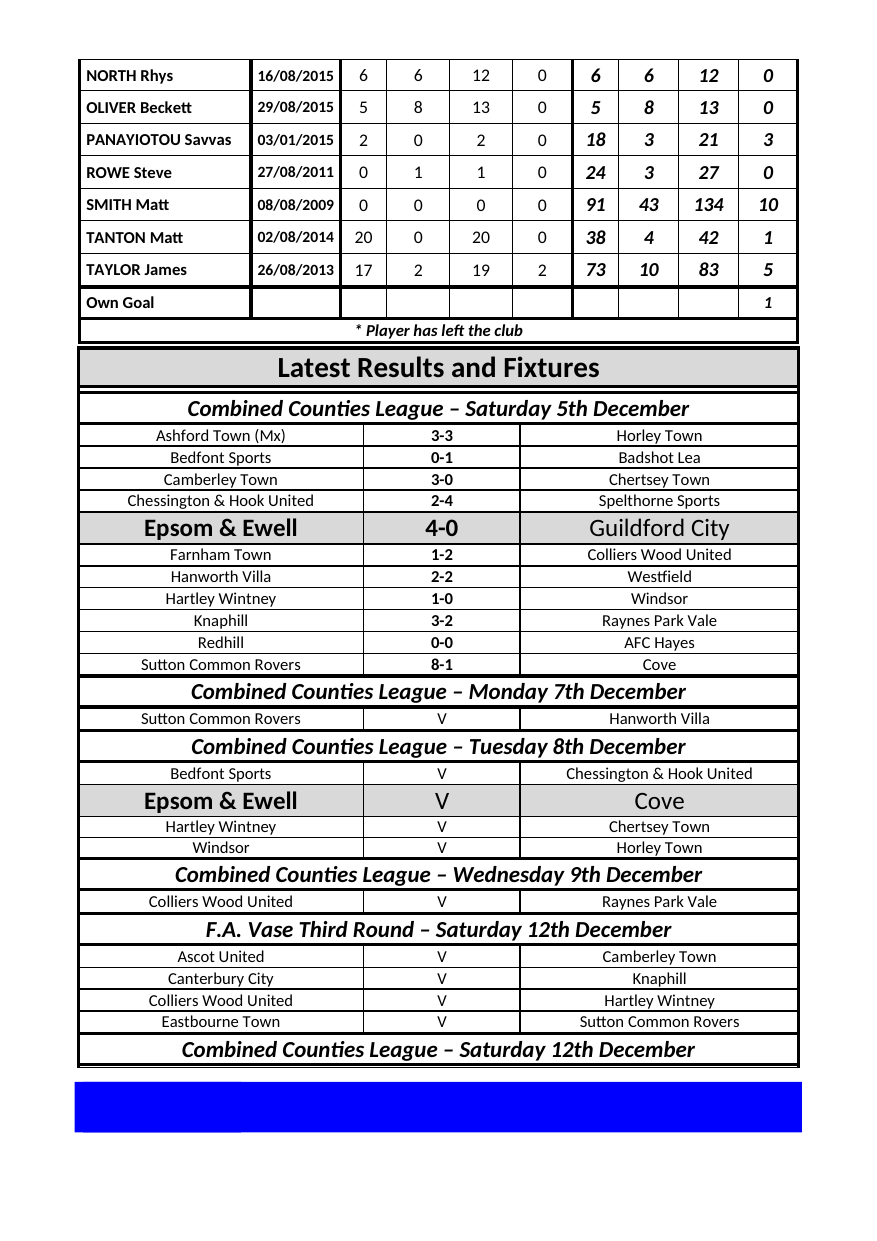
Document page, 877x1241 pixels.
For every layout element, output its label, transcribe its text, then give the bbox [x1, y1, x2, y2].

table_cell 17 [342, 254, 386, 285]
table_cell OLIVER Beckett [81, 91, 249, 123]
table_cell 6 [619, 60, 678, 90]
table_cell 10 [739, 189, 796, 220]
table_cell 0-1 [364, 447, 519, 467]
table_cell 19 [450, 254, 512, 285]
table_cell 83 [679, 254, 738, 285]
table_cell V [364, 968, 519, 988]
table_cell 0 [387, 221, 449, 253]
table_cell F.A. Vase Third Round – Saturday 12th December [80, 915, 797, 943]
table_cell 0 [450, 189, 512, 220]
table_cell ROWE Steve [81, 156, 249, 188]
table_cell 27 [679, 156, 738, 188]
table_cell 12 [450, 60, 512, 90]
table_cell 4 [619, 221, 678, 253]
table_cell 0 [513, 156, 571, 188]
table_cell 0 [739, 91, 796, 123]
table_cell 24 [574, 156, 618, 188]
table_cell Windsor [521, 588, 797, 609]
table_cell 6 [342, 60, 386, 90]
table_cell 1 [739, 221, 796, 253]
table_cell TANTON Matt [81, 221, 249, 253]
table_cell [513, 289, 571, 317]
table_cell 2-4 [364, 491, 519, 511]
table_cell 0 [513, 124, 571, 155]
table_cell 13 [450, 91, 512, 123]
table_cell 1 [450, 156, 512, 188]
table_cell Sutton Common Rovers [80, 654, 363, 674]
table_cell 4-0 [364, 513, 519, 543]
table_cell [450, 289, 512, 317]
table_cell 1-2 [364, 545, 519, 565]
table_cell 8 [619, 91, 678, 123]
table_cell [342, 289, 386, 317]
table_cell Own Goal [81, 289, 249, 317]
table_cell 38 [574, 221, 618, 253]
table_cell Combined Counties League – Saturday 12th December [80, 1035, 797, 1063]
table_cell Badshot Lea [521, 447, 797, 467]
table_cell 3 [619, 124, 678, 155]
table_cell 42 [679, 221, 738, 253]
table_cell 2 [450, 124, 512, 155]
table_cell V [364, 838, 519, 857]
table_cell Hartley Wintney [80, 817, 363, 836]
table_cell 6 [574, 60, 618, 90]
table_cell V [364, 785, 519, 816]
table_cell V [364, 709, 519, 729]
table_cell 0 [513, 60, 571, 90]
table_cell 0 [513, 91, 571, 123]
table_cell 2 [513, 254, 571, 285]
table_cell Bedfont Sports [80, 763, 363, 783]
table_cell 8 [387, 91, 449, 123]
table_cell Horley Town [521, 838, 797, 857]
table_cell Epsom & Ewell [80, 513, 363, 543]
table_cell Raynes Park Vale [521, 891, 797, 912]
table_cell Camberley Town [80, 469, 363, 489]
table_cell 0 [342, 189, 386, 220]
table_cell [619, 289, 678, 317]
table_cell 12 [679, 60, 738, 90]
table_cell Windsor [80, 838, 363, 857]
table_cell Knaphill [521, 968, 797, 988]
table_cell Sutton Common Rovers [80, 709, 363, 729]
table_cell Combined Counties League – Wednesday 9th December [80, 860, 797, 888]
table_cell 0 [513, 189, 571, 220]
table_cell NORTH Rhys [81, 60, 249, 90]
table_cell Cove [521, 785, 797, 816]
table_cell 0 [342, 156, 386, 188]
table_cell 43 [619, 189, 678, 220]
table_cell 2-2 [364, 567, 519, 587]
table_cell 20 [450, 221, 512, 253]
table_cell 8-1 [364, 654, 519, 674]
table_cell [679, 289, 738, 317]
table_cell 3-2 [364, 610, 519, 631]
table_cell 02/08/2014 [253, 221, 339, 253]
table_cell 3 [619, 156, 678, 188]
table_cell Spelthorne Sports [521, 491, 797, 511]
table_cell TAYLOR James [81, 254, 249, 285]
table_cell 5 [739, 254, 796, 285]
table_cell 03/01/2015 [253, 124, 339, 155]
table_cell 91 [574, 189, 618, 220]
table_header Latest Results and Fixtures [80, 350, 797, 385]
table_cell [387, 289, 449, 317]
table_cell 29/08/2015 [253, 91, 339, 123]
table_cell 5 [342, 91, 386, 123]
table_cell Hartley Wintney [521, 990, 797, 1010]
table_cell 3-0 [364, 469, 519, 489]
table_cell 0 [739, 156, 796, 188]
table_cell Canterbury City [80, 968, 363, 988]
table_cell Raynes Park Vale [521, 610, 797, 631]
table_cell V [364, 891, 519, 912]
table_cell Eastbourne Town [80, 1012, 363, 1032]
table_cell 0 [387, 124, 449, 155]
table_cell 27/08/2011 [253, 156, 339, 188]
table_cell Ashford Town (Mx) [80, 425, 363, 445]
table_cell 18 [574, 124, 618, 155]
table_cell 0 [387, 189, 449, 220]
table_cell 08/08/2009 [253, 189, 339, 220]
table_cell Combined Counties League – Tuesday 8th December [80, 732, 797, 760]
table_cell [574, 289, 618, 317]
table_cell Bedfont Sports [80, 447, 363, 467]
table_cell V [364, 1012, 519, 1032]
table_cell V [364, 817, 519, 836]
table_cell SMITH Matt [81, 189, 249, 220]
table_cell Colliers Wood United [80, 990, 363, 1010]
table_cell 0-0 [364, 632, 519, 652]
table_cell Cove [521, 654, 797, 674]
table_cell Hanworth Villa [521, 709, 797, 729]
table_cell 3 [739, 124, 796, 155]
table_cell Knaphill [80, 610, 363, 631]
table_cell Epsom & Ewell [80, 785, 363, 816]
table_cell Colliers Wood United [80, 891, 363, 912]
table_cell 1-0 [364, 588, 519, 609]
table_cell 20 [342, 221, 386, 253]
table_cell Combined Counties League – Monday 7th December [80, 678, 797, 705]
table_cell 134 [679, 189, 738, 220]
table_cell 5 [574, 91, 618, 123]
table_cell 1 [387, 156, 449, 188]
table_cell Chessington & Hook United [521, 763, 797, 783]
table_cell Colliers Wood United [521, 545, 797, 565]
table_cell 73 [574, 254, 618, 285]
table_cell V [364, 946, 519, 966]
table_cell PANAYIOTOU Savvas [81, 124, 249, 155]
table_cell Redhill [80, 632, 363, 652]
table_cell 16/08/2015 [253, 60, 339, 90]
table_cell V [364, 990, 519, 1010]
table_cell Horley Town [521, 425, 797, 445]
table_cell 3-3 [364, 425, 519, 445]
table_cell Chertsey Town [521, 469, 797, 489]
table_cell Hartley Wintney [80, 588, 363, 609]
table_cell 0 [513, 221, 571, 253]
table_cell 10 [619, 254, 678, 285]
table_cell 26/08/2013 [253, 254, 339, 285]
table_cell Farnham Town [80, 545, 363, 565]
table_cell Chertsey Town [521, 817, 797, 836]
table_cell Hanworth Villa [80, 567, 363, 587]
table_cell Westfield [521, 567, 797, 587]
table_cell 0 [739, 60, 796, 90]
table_cell [253, 289, 339, 317]
table_cell 2 [342, 124, 386, 155]
table_cell 21 [679, 124, 738, 155]
table_cell Ascot United [80, 946, 363, 966]
table_cell * Player has left the club [81, 320, 796, 341]
table_cell 13 [679, 91, 738, 123]
table_cell 6 [387, 60, 449, 90]
table_cell Combined Counties League – Saturday 5th December [80, 394, 797, 422]
table_cell Camberley Town [521, 946, 797, 966]
table_cell Guildford City [521, 513, 797, 543]
table_cell AFC Hayes [521, 632, 797, 652]
table_cell Sutton Common Rovers [521, 1012, 797, 1032]
table_cell V [364, 763, 519, 783]
table_cell 1 [739, 289, 796, 317]
table_cell Chessington & Hook United [80, 491, 363, 511]
table_cell 2 [387, 254, 449, 285]
